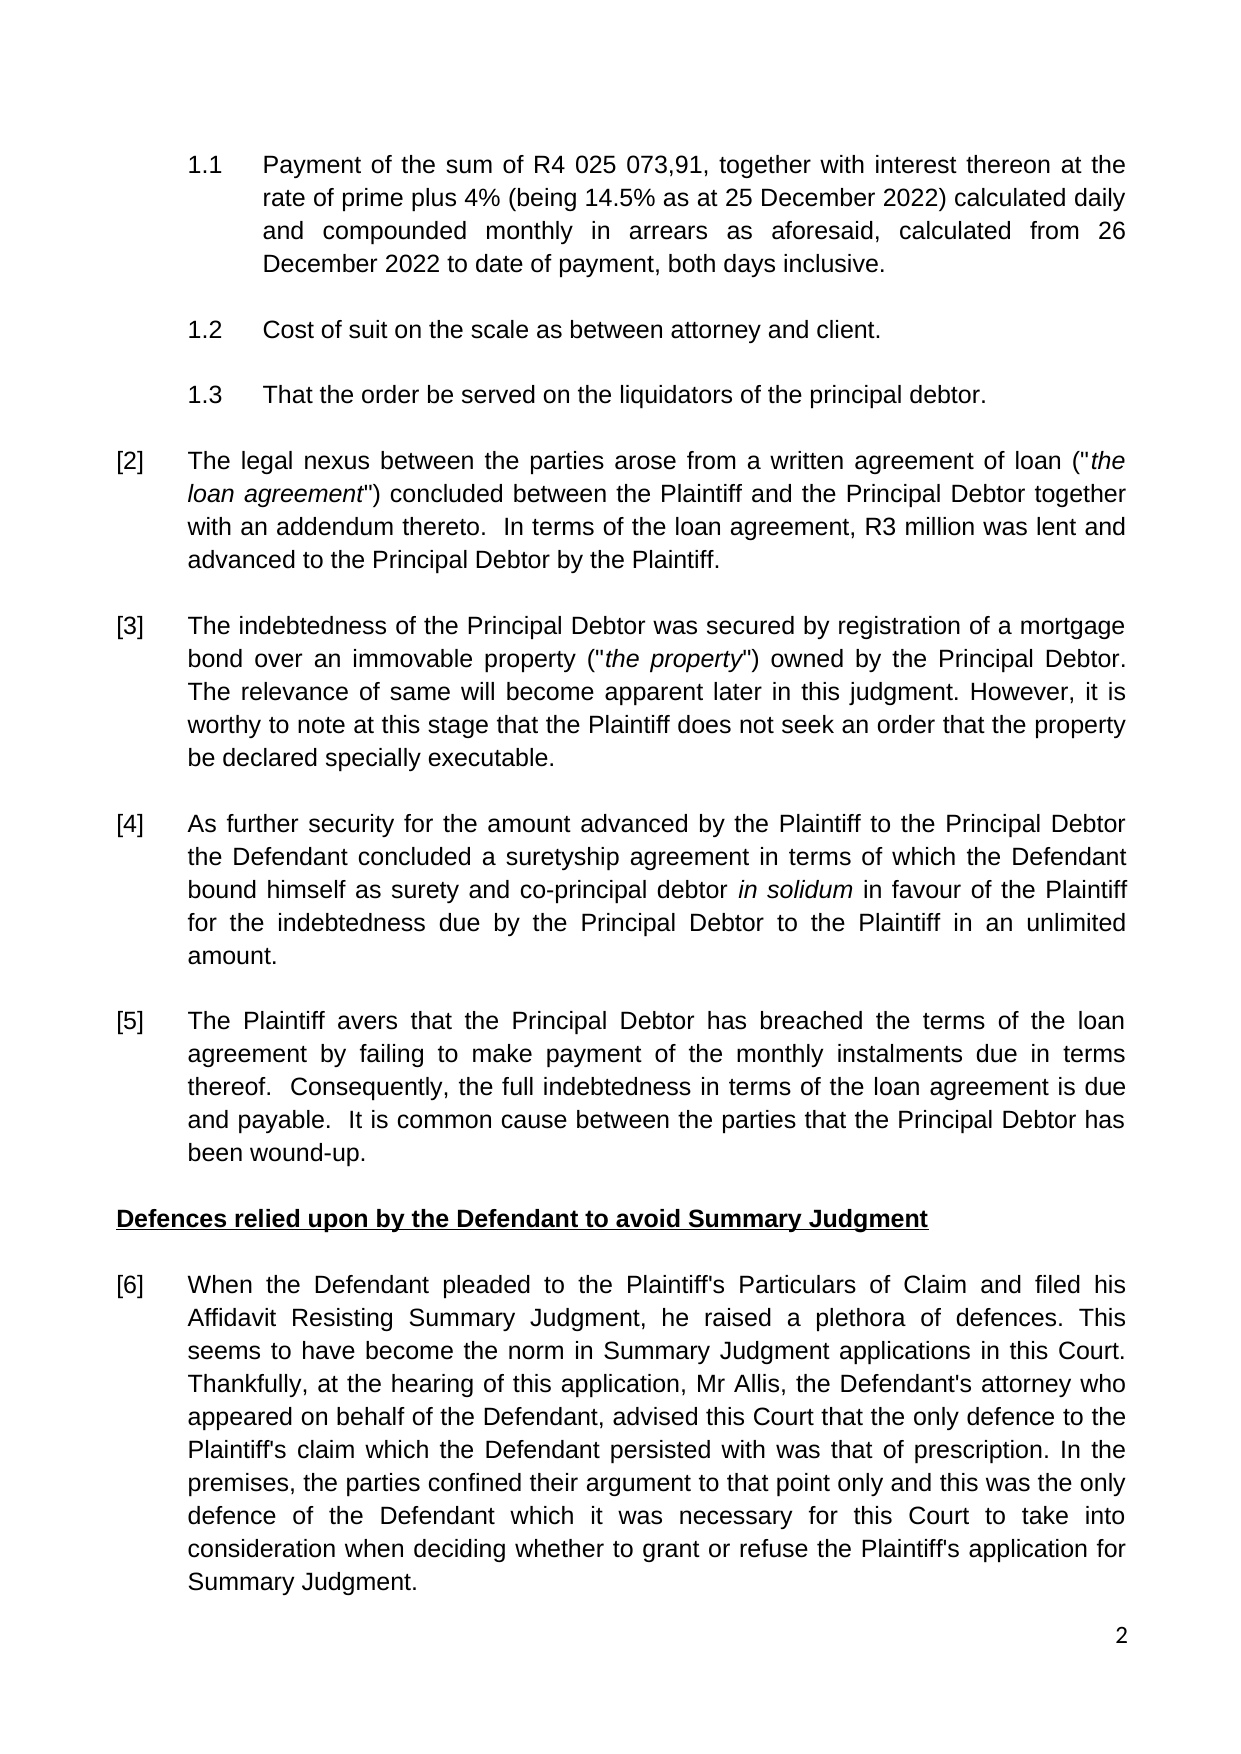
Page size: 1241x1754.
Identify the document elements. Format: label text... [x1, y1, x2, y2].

text [6] When the Defendant pleaded to the Plaintiff's Particulars of Claim and filed his Affidavit Resisting Summary Judgment, he raised a plethora of defences. This seems to have become the norm in Summary Judgment applications in this Court. Thankfully, at the hearing of this application, Mr Allis, the Defendant's attorney who appeared on behalf of the Defendant, advised this Court that the only defence to the Plaintiff's claim which the Defendant persisted with was that of prescription. In the premises, the parties confined their argument to that point only and this was the only defence of the Defendant which it was necessary for this Court to take into consideration when deciding whether to grant or refuse the Plaintiff's application for Summary Judgment. [116, 1270, 1128, 1596]
text [5] The Plaintiff avers that the Principal Debtor has breached the terms of the loan agreement by failing to make payment of the monthly instalments due in terms thereof. Consequently, the full indebtedness in terms of the loan agreement is due and payable. It is common cause between the parties that the Principal Debtor has been wound-up. [116, 1006, 1128, 1167]
text 1.3 That the order be served on the liquidators of the principal debtor. [187, 380, 1128, 409]
text [3] The indebtedness of the Principal Debtor was secured by registration of a mortgage bond over an immovable property ("the property") owned by the Principal Debtor. The relevance of same will become apparent later in this judgment. However, it is worthy to note at this stage that the Plaintiff does not seek an order that the property be declared specially executable. [116, 611, 1128, 772]
text Defences relied upon by the Defendant to avoid Summary Judgment [116, 1204, 1128, 1233]
text 1.2 Cost of suit on the scale as between attorney and client. [187, 315, 1128, 344]
text [4] As further security for the amount advanced by the Plaintiff to the Principal Debtor the Defendant concluded a suretyship agreement in terms of which the Defendant bound himself as surety and co-principal debtor in solidum in favour of the Plaintiff for the indebtedness due by the Principal Debtor to the Plaintiff in an unlimited amount. [116, 808, 1128, 969]
text 1.1 Payment of the sum of R4 025 073,91, together with interest thereon at the rate of prime plus 4% (being 14.5% as at 25 December 2022) calculated daily and compounded monthly in arrears as aforesaid, calculated from 26 December 2022 to date of payment, both days inclusive. [187, 150, 1128, 278]
text [2] The legal nexus between the parties arose from a written agreement of loan ("the loan agreement") concluded between the Plaintiff and the Principal Debtor together with an addendum thereto. In terms of the loan agreement, R3 million was lent and advanced to the Principal Debtor by the Plaintiff. [116, 446, 1128, 574]
